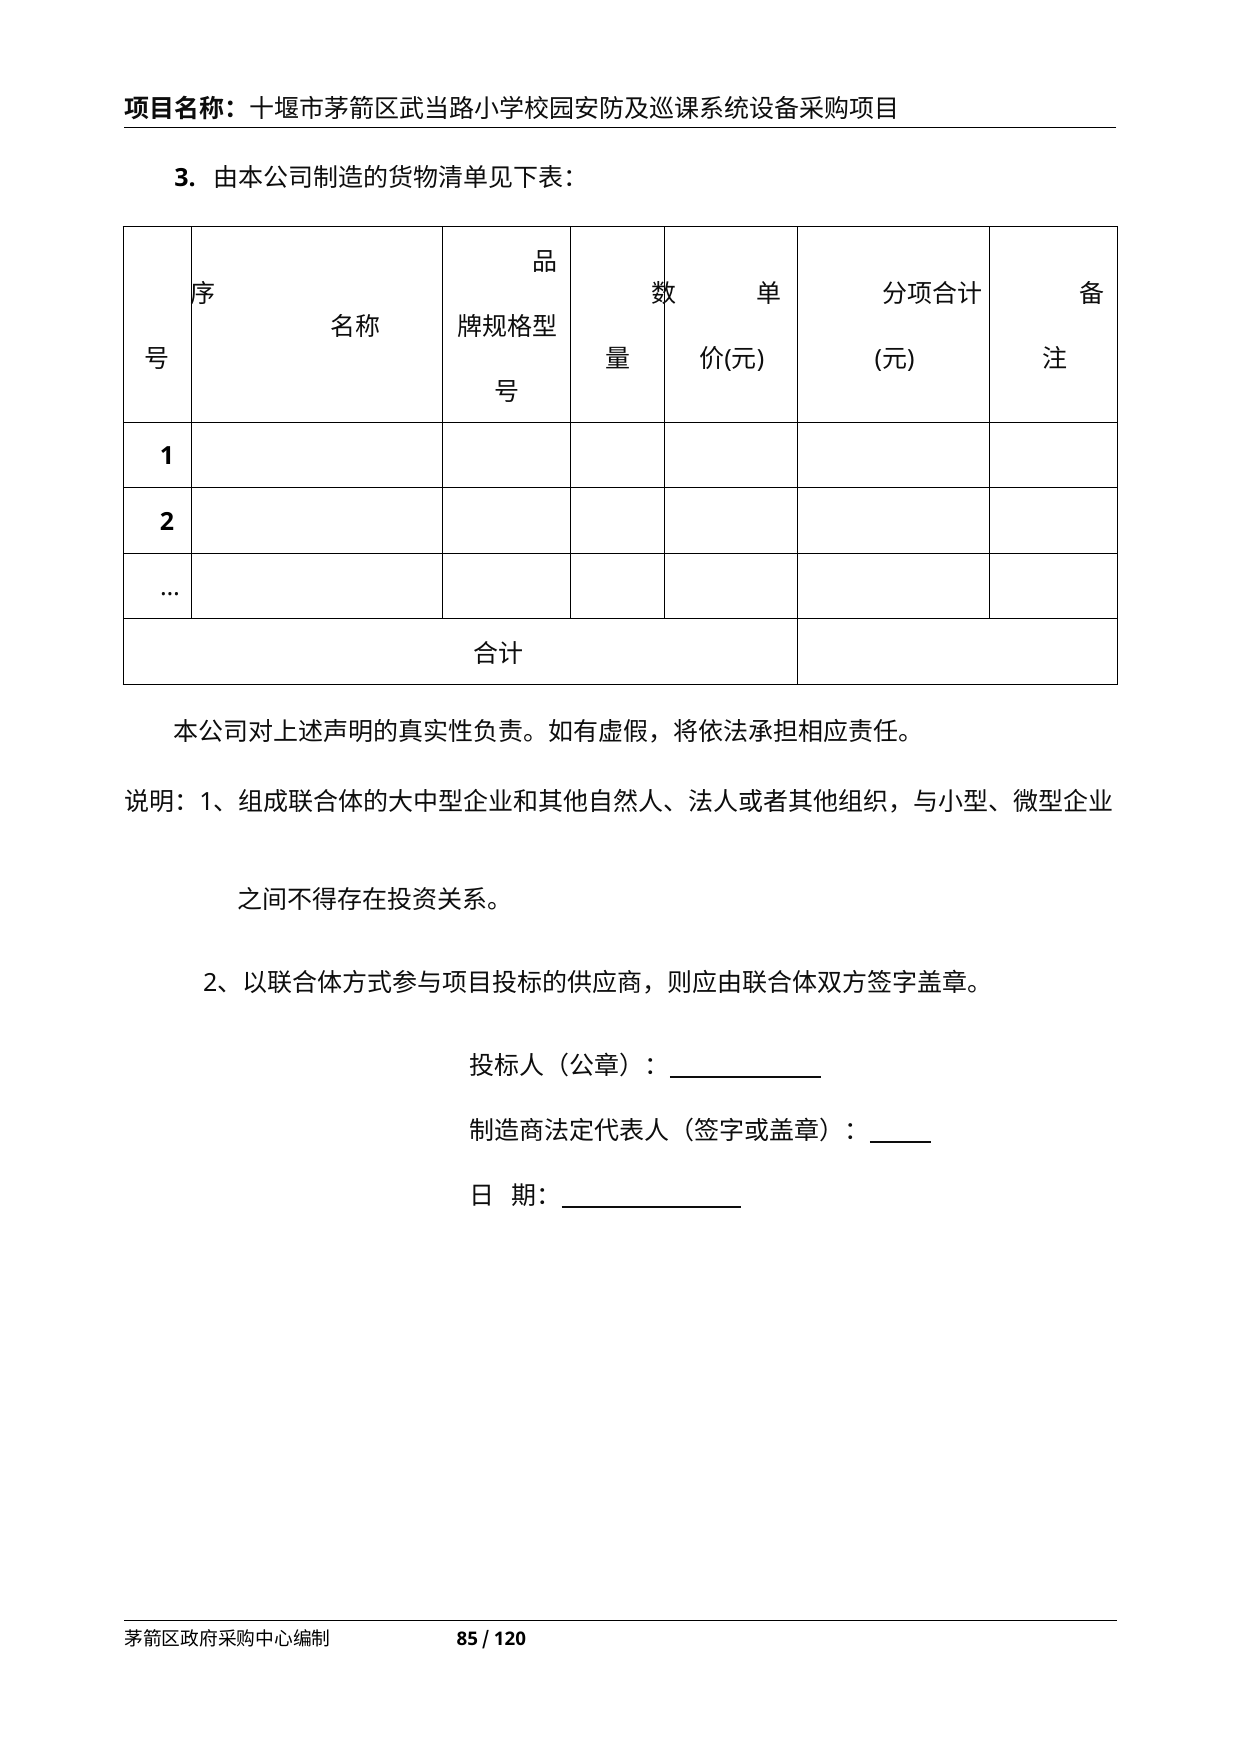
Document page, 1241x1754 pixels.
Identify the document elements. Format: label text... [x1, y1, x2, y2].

table_cell [443, 554, 570, 618]
table_cell [798, 488, 989, 553]
table_header 名称 [192, 227, 442, 422]
table_cell [192, 554, 442, 618]
table_cell … [124, 554, 191, 618]
text 日 期： [124, 1161, 1116, 1226]
table_cell [124, 423, 191, 487]
table_cell 合计 [124, 619, 797, 684]
table_cell [571, 488, 664, 553]
table_cell [990, 423, 1117, 487]
table_cell [571, 554, 664, 618]
table_cell [990, 554, 1117, 618]
table_header 分项合计(元) [798, 227, 989, 422]
table_cell [443, 423, 570, 487]
text 制造商法定代表人（签字或盖章）： [124, 1096, 1116, 1161]
table_cell [571, 423, 664, 487]
table_header 数量 [571, 227, 664, 422]
table_header 品牌规格型号 [443, 227, 570, 422]
text 2、以联合体方式参与项目投标的供应商，则应由联合体双方签字盖章。 [203, 948, 1116, 1013]
table_cell [798, 423, 989, 487]
table_cell [124, 488, 191, 553]
table_cell [665, 423, 797, 487]
text 投标人（公章）： [124, 1031, 1116, 1096]
list 由本公司制造的货物清单见下表： [124, 143, 1116, 208]
table_cell [192, 423, 442, 487]
table_cell [443, 488, 570, 553]
table_cell [665, 488, 797, 553]
table_header 单价(元) [665, 227, 797, 422]
table_header 备注 [990, 227, 1117, 422]
table_cell [990, 488, 1117, 553]
table_header 序号 [124, 227, 191, 422]
table_cell [665, 554, 797, 618]
table_cell [192, 488, 442, 553]
table_cell [798, 619, 1117, 684]
text 说明：1、组成联合体的大中型企业和其他自然人、法人或者其他组织，与小型、微型企业之间不得存在投资关系。 [124, 767, 1116, 930]
table_cell [798, 554, 989, 618]
text 本公司对上述声明的真实性负责。如有虚假，将依法承担相应责任。 [124, 697, 1116, 762]
